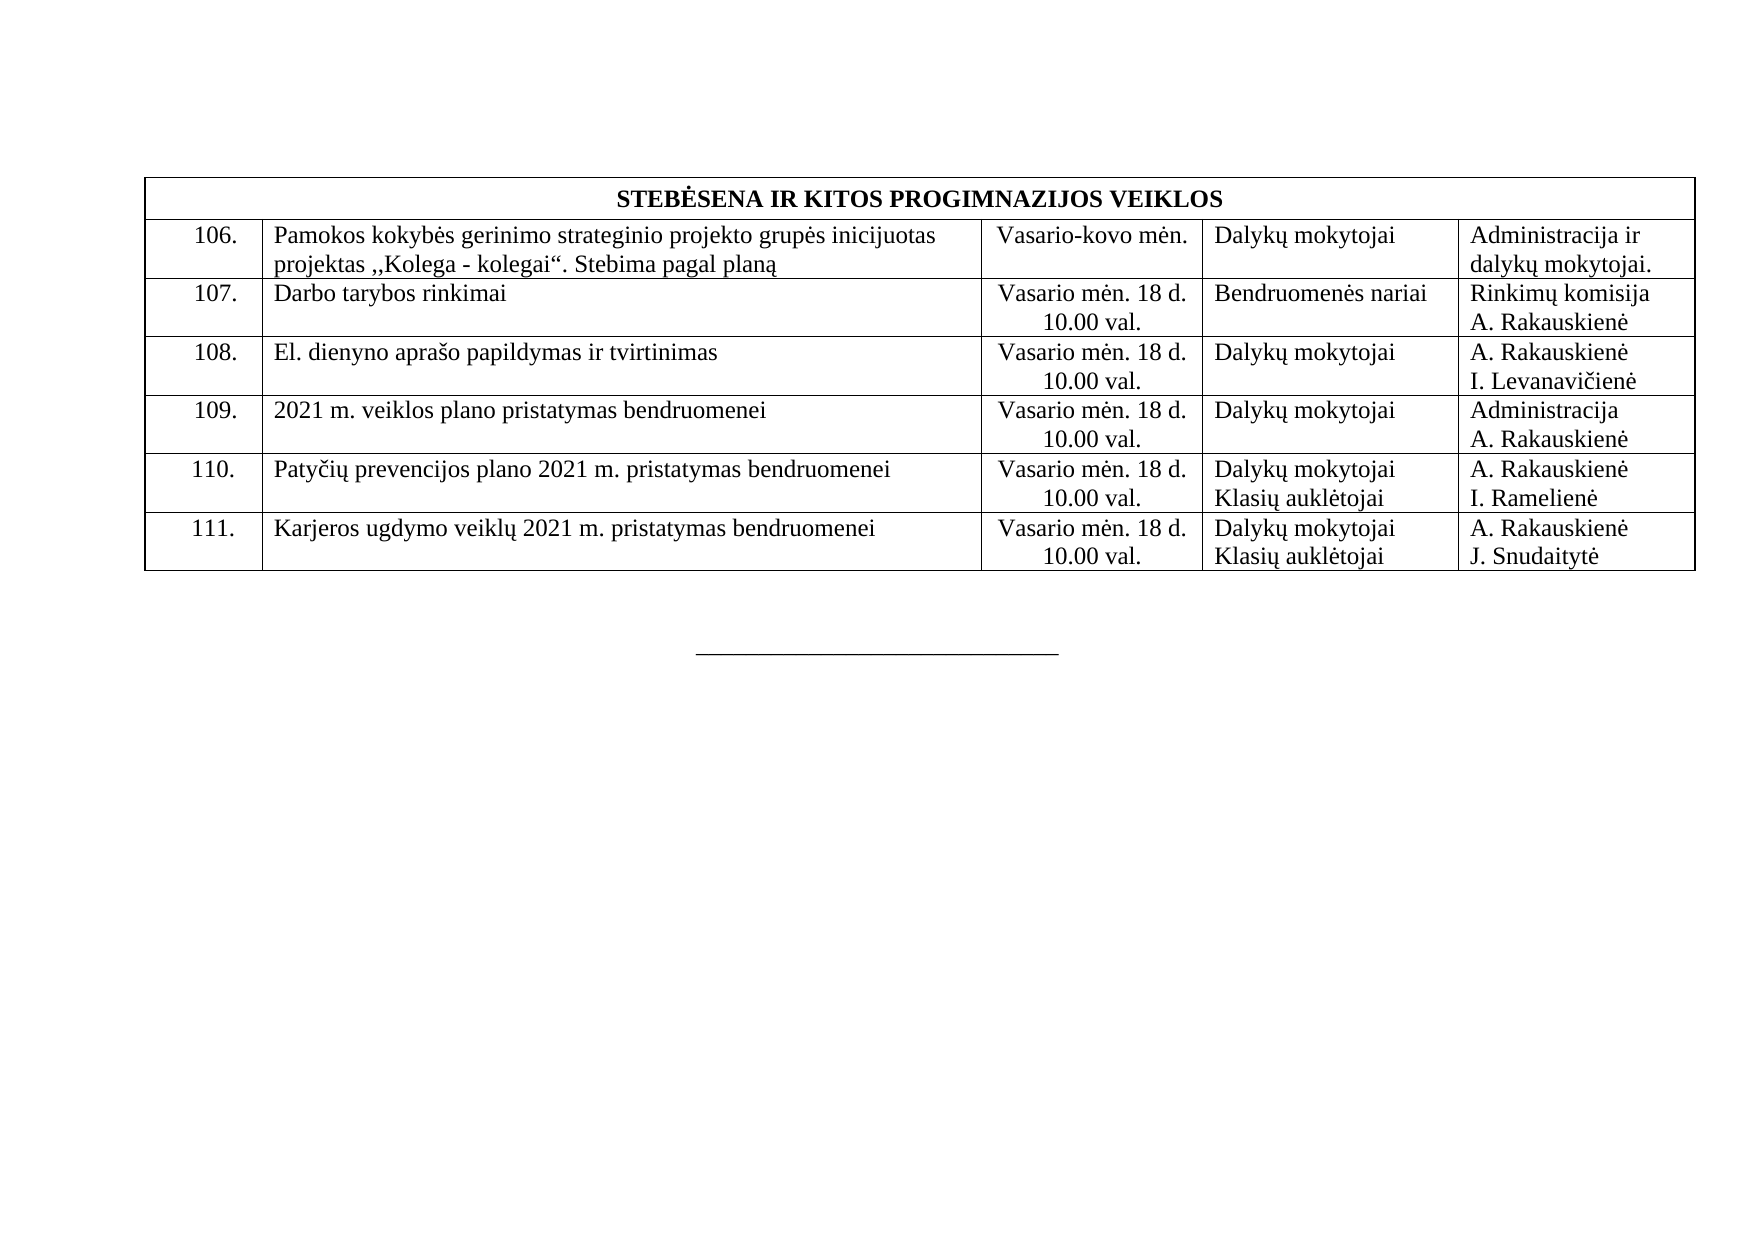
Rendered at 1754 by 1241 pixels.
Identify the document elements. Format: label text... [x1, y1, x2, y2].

table_cell 2021 m. veiklos plano pristatymas bendruomenei [263, 396, 981, 453]
table_cell A. Rakauskienė I. Levanavičienė [1459, 337, 1694, 394]
table_cell Patyčių prevencijos plano 2021 m. pristatymas bendruomenei [263, 454, 981, 512]
table_cell Pamokos kokybės gerinimo strateginio projekto grupės inicijuotas projektas ,,Kolega - kolegai“. Stebima pagal planą [263, 220, 981, 277]
table_cell Karjeros ugdymo veiklų 2021 m. pristatymas bendruomenei [263, 513, 981, 570]
table_cell Dalykų mokytojai [1203, 396, 1458, 453]
table_cell Vasario mėn. 18 d. 10.00 val. [982, 279, 1202, 336]
table_cell Dalykų mokytojai Klasių auklėtojai [1203, 454, 1458, 512]
table_cell Vasario mėn. 18 d. 10.00 val. [982, 337, 1202, 394]
table_cell 106. [146, 220, 262, 277]
table_cell Dalykų mokytojai [1203, 220, 1458, 277]
table_cell 111. [146, 513, 262, 570]
table_cell A. Rakauskienė I. Ramelienė [1459, 454, 1694, 512]
table_cell Dalykų mokytojai Klasių auklėtojai [1203, 513, 1458, 570]
table_cell Vasario mėn. 18 d. 10.00 val. [982, 396, 1202, 453]
table_cell Darbo tarybos rinkimai [263, 279, 981, 336]
table_cell 108. [146, 337, 262, 394]
table_cell Bendruomenės nariai [1203, 279, 1458, 336]
table_cell Vasario mėn. 18 d. 10.00 val. [982, 454, 1202, 512]
table_cell Dalykų mokytojai [1203, 337, 1458, 394]
table_cell Rinkimų komisija A. Rakauskienė [1459, 279, 1694, 336]
table_cell 109. [146, 396, 262, 453]
table_cell 107. [146, 279, 262, 336]
table_cell Vasario-kovo mėn. [982, 220, 1202, 277]
table_cell STEBĖSENA IR KITOS PROGIMNAZIJOS VEIKLOS [146, 178, 1694, 219]
table_cell Administracija ir dalykų mokytojai. [1459, 220, 1694, 277]
table_cell Administracija A. Rakauskienė [1459, 396, 1694, 453]
text _____________________________ [59, 629, 1695, 657]
table_cell A. Rakauskienė J. Snudaitytė [1459, 513, 1694, 570]
table_cell Vasario mėn. 18 d. 10.00 val. [982, 513, 1202, 570]
table_cell 110. [146, 454, 262, 512]
table_cell El. dienyno aprašo papildymas ir tvirtinimas [263, 337, 981, 394]
